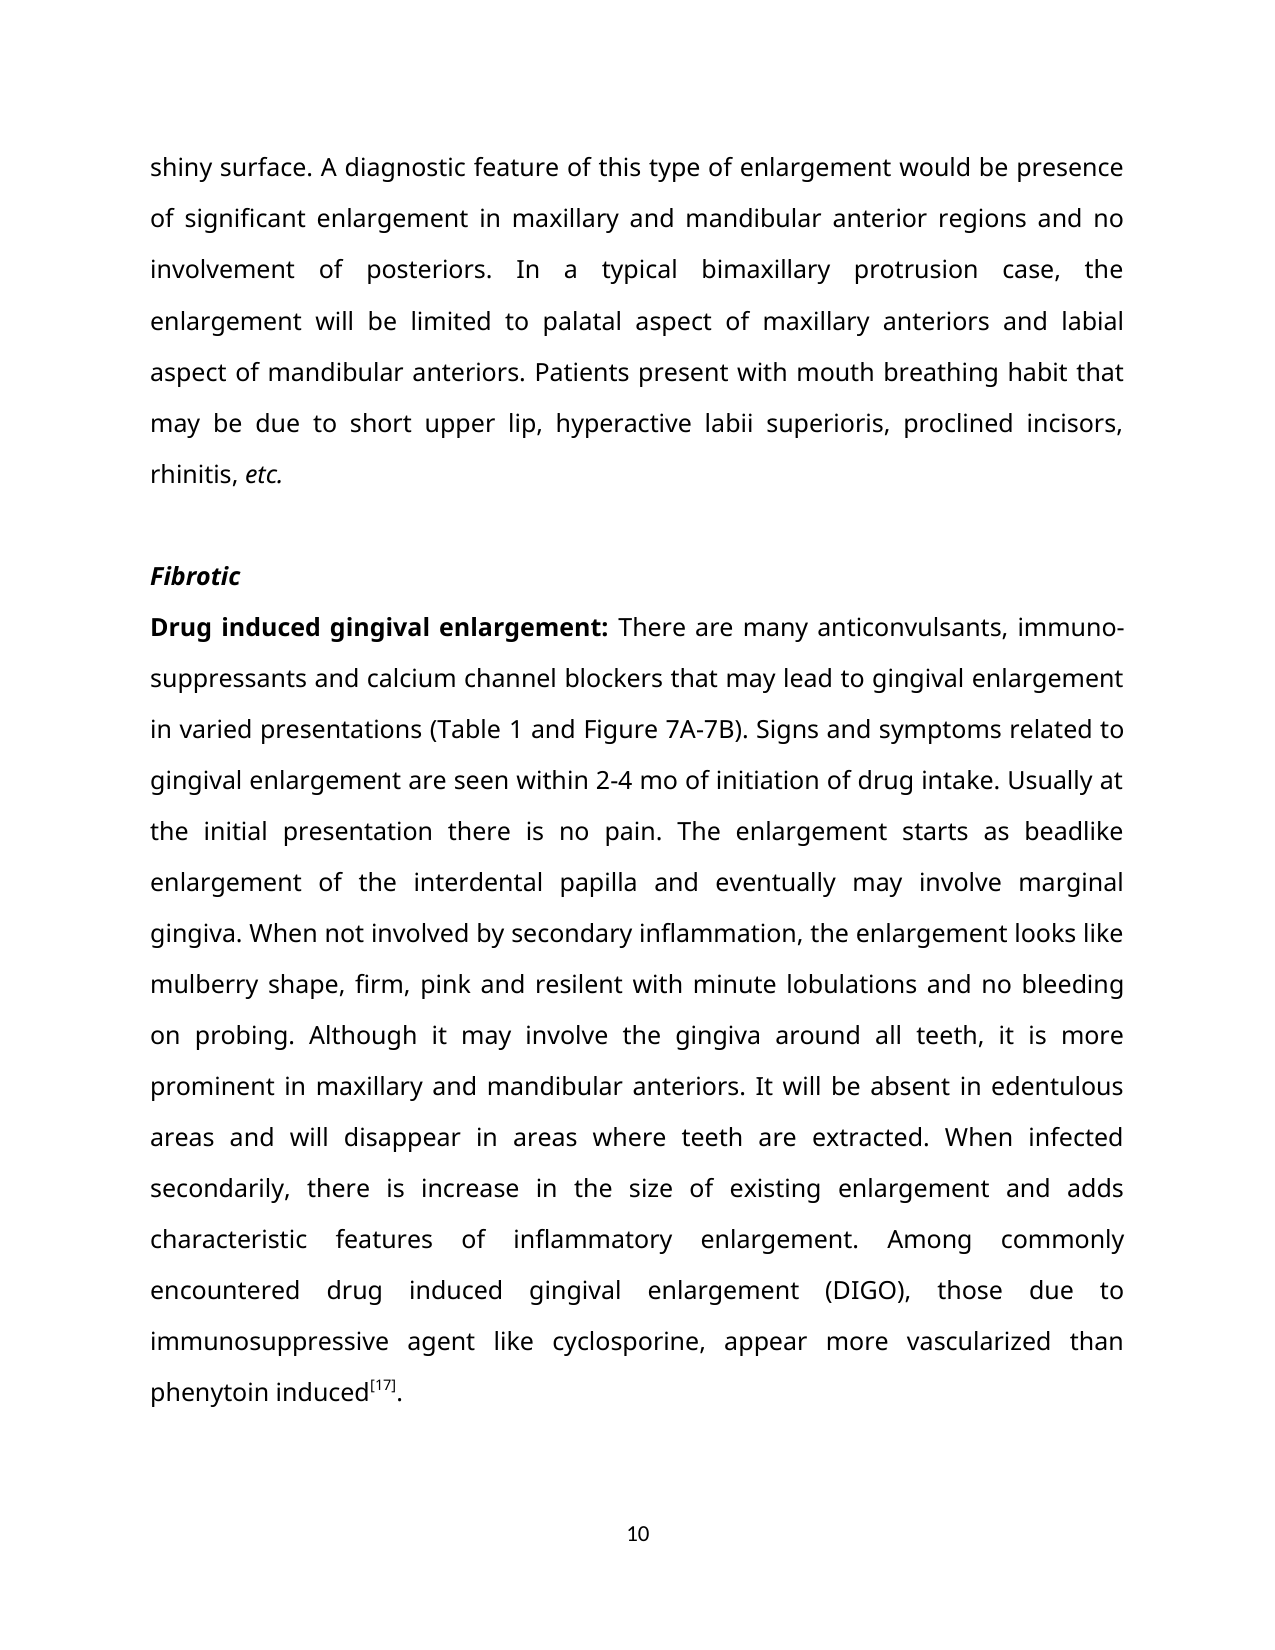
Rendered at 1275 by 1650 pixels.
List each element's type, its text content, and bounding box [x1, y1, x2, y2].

text Drug induced gingival enlargement: There are many anticonvulsants, immuno-suppressants and calcium channel blockers that may lead to gingival enlargement in varied presentations (Table 1 and Figure 7A-7B). Signs and symptoms related to gingival enlargement are seen within 2-4 mo of initiation of drug intake. Usually at the initial presentation there is no pain. The enlargement starts as beadlike enlargement of the interdental papilla and eventually may involve marginal gingiva. When not involved by secondary inflammation, the enlargement looks like mulberry shape, firm, pink and resilent with minute lobulations and no bleeding on probing. Although it may involve the gingiva around all teeth, it is more prominent in maxillary and mandibular anteriors. It will be absent in edentulous areas and will disappear in areas where teeth are extracted. When infected secondarily, there is increase in the size of existing enlargement and adds characteristic features of inflammatory enlargement. Among commonly encountered drug induced gingival enlargement (DIGO), those due to immunosuppressive agent like cyclosporine, appear more vascularized than phenytoin induced[17]. [150, 609, 1125, 1409]
text Fibrotic [150, 558, 1125, 592]
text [150, 150, 1125, 490]
